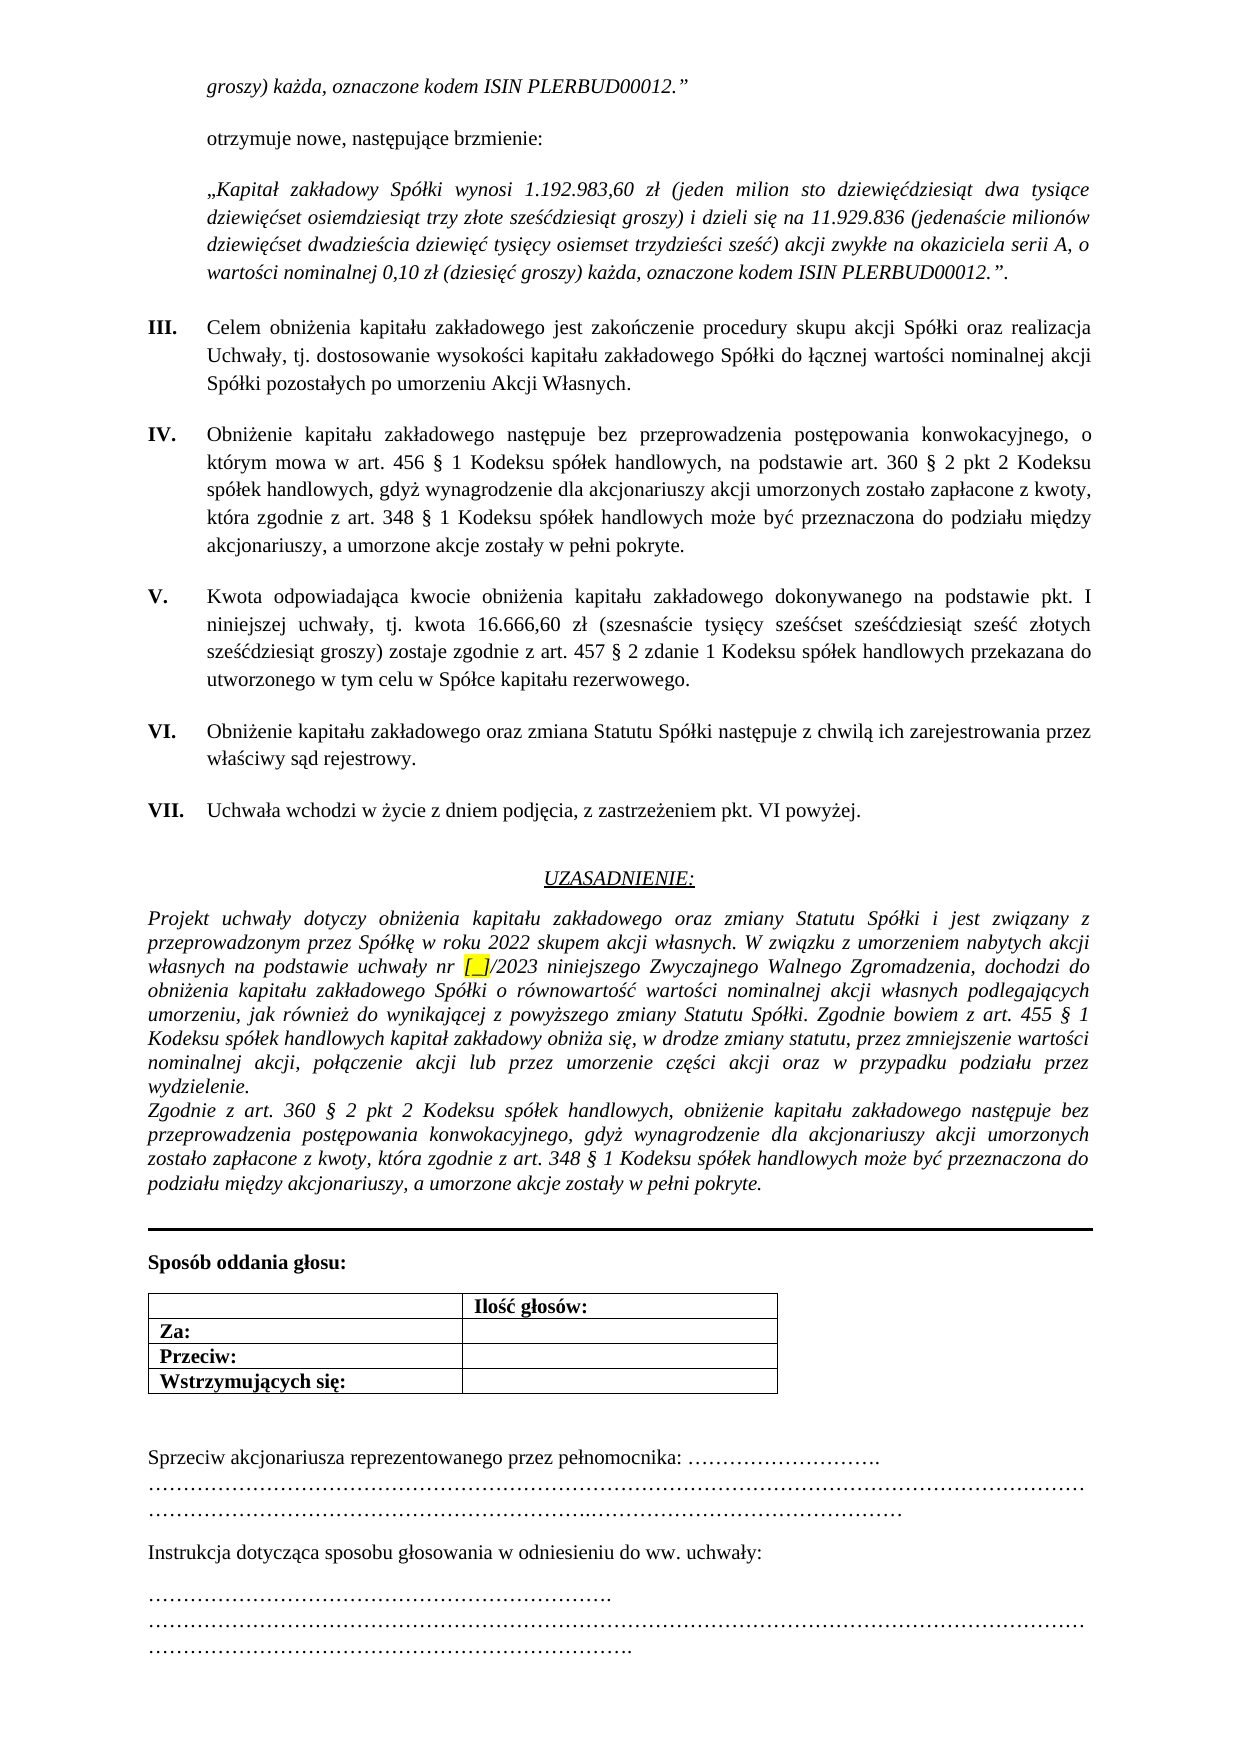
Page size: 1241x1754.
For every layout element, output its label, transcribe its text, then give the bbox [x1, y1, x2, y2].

text Sposób oddania głosu: [148, 1250, 1093, 1274]
table_header Ilość głosów: [463, 1294, 777, 1318]
table_cell Za: [149, 1319, 462, 1343]
list Uchwała wchodzi w życie z dniem podjęcia, z zastrzeżeniem pkt. VI powyżej. [148, 798, 1093, 822]
list Celem obniżenia kapitału zakładowego jest zakończenie procedury skupu akcji Spółki oraz realizacja Uchwały, tj. dostosowanie wysokości kapitału zakładowego Spółki do łącznej wartości nominalnej akcji Spółki pozostałych po umorzeniu Akcji Własnych. [148, 315, 1093, 394]
table_header [149, 1294, 462, 1318]
text ………………………………………………………….……………………………………………………………………………………………………………………………………………………………………………………. [148, 1582, 1093, 1658]
table_cell Przeciw: [149, 1344, 462, 1368]
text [207, 74, 1093, 98]
table_cell [463, 1369, 777, 1393]
text Instrukcja dotycząca sposobu głosowania w odniesieniu do ww. uchwały: [148, 1539, 1093, 1564]
table_cell Wstrzymujących się: [149, 1369, 462, 1393]
table_cell [463, 1344, 777, 1368]
list Obniżenie kapitału zakładowego następuje bez przeprowadzenia postępowania konwokacyjnego, o którym mowa w art. 456 § 1 Kodeksu spółek handlowych, na podstawie art. 360 § 2 pkt 2 Kodeksu spółek handlowych, gdyż wynagrodzenie dla akcjonariuszy akcji umorzonych zostało zapłacone z kwoty, która zgodnie z art. 348 § 1 Kodeksu spółek handlowych może być przeznaczona do podziału między akcjonariuszy, a umorzone akcje zostały w pełni pokryte. [148, 422, 1093, 557]
list Obniżenie kapitału zakładowego oraz zmiana Statutu Spółki następuje z chwilą ich zarejestrowania przez właściwy sąd rejestrowy. [148, 719, 1093, 770]
text Zgodnie z art. 360 § 2 pkt 2 Kodeksu spółek handlowych, obniżenie kapitału zakładowego następuje bez przeprowadzenia postępowania konwokacyjnego, gdyż wynagrodzenie dla akcjonariuszy akcji umorzonych zostało zapłacone z kwoty, która zgodnie z art. 348 § 1 Kodeksu spółek handlowych może być przeznaczona do podziału między akcjonariuszy, a umorzone akcje zostały w pełni pokryte. [148, 1098, 1093, 1194]
text „Kapitał zakładowy Spółki wynosi 1.192.983,60 zł (jeden milion sto dziewięćdziesiąt dwa tysiące dziewięćset osiemdziesiąt trzy złote sześćdziesiąt groszy) i dzieli się na 11.929.836 (jedenaście milionów dziewięćset dwadzieścia dziewięć tysięcy osiemset trzydzieści sześć) akcji zwykłe na okaziciela serii A, o wartości nominalnej 0,10 zł (dziesięć groszy) każda, oznaczone kodem ISIN PLERBUD00012.”. [207, 177, 1093, 284]
text Projekt uchwały dotyczy obniżenia kapitału zakładowego oraz zmiany Statutu Spółki i jest związany z przeprowadzonym przez Spółkę w roku 2022 skupem akcji własnych. W związku z umorzeniem nabytych akcji własnych na podstawie uchwały nr [_]/2023 niniejszego Zwyczajnego Walnego Zgromadzenia, dochodzi do obniżenia kapitału zakładowego Spółki o równowartość wartości nominalnej akcji własnych podlegających umorzeniu, jak również do wynikającej z powyższego zmiany Statutu Spółki. Zgodnie bowiem z art. 455 § 1 Kodeksu spółek handlowych kapitał zakładowy obniża się, w drodze zmiany statutu, przez zmniejszenie wartości nominalnej akcji, połączenie akcji lub przez umorzenie części akcji oraz w przypadku podziału przez wydzielenie. [148, 906, 1093, 1098]
text otrzymuje nowe, następujące brzmienie: [207, 126, 1093, 149]
text UZASADNIENIE: [148, 866, 1093, 890]
text Sprzeciw akcjonariusza reprezentowanego przez pełnomocnika: ……………………….……………………………………………………………………………………………………………………………………………………………………………….……………………………………… [148, 1445, 1093, 1521]
table_cell [463, 1319, 777, 1343]
list Kwota odpowiadająca kwocie obniżenia kapitału zakładowego dokonywanego na podstawie pkt. I niniejszej uchwały, tj. kwota 16.666,60 zł (szesnaście tysięcy sześćset sześćdziesiąt sześć złotych sześćdziesiąt groszy) zostaje zgodnie z art. 457 § 2 zdanie 1 Kodeksu spółek handlowych przekazana do utworzonego w tym celu w Spółce kapitału rezerwowego. [148, 584, 1093, 691]
